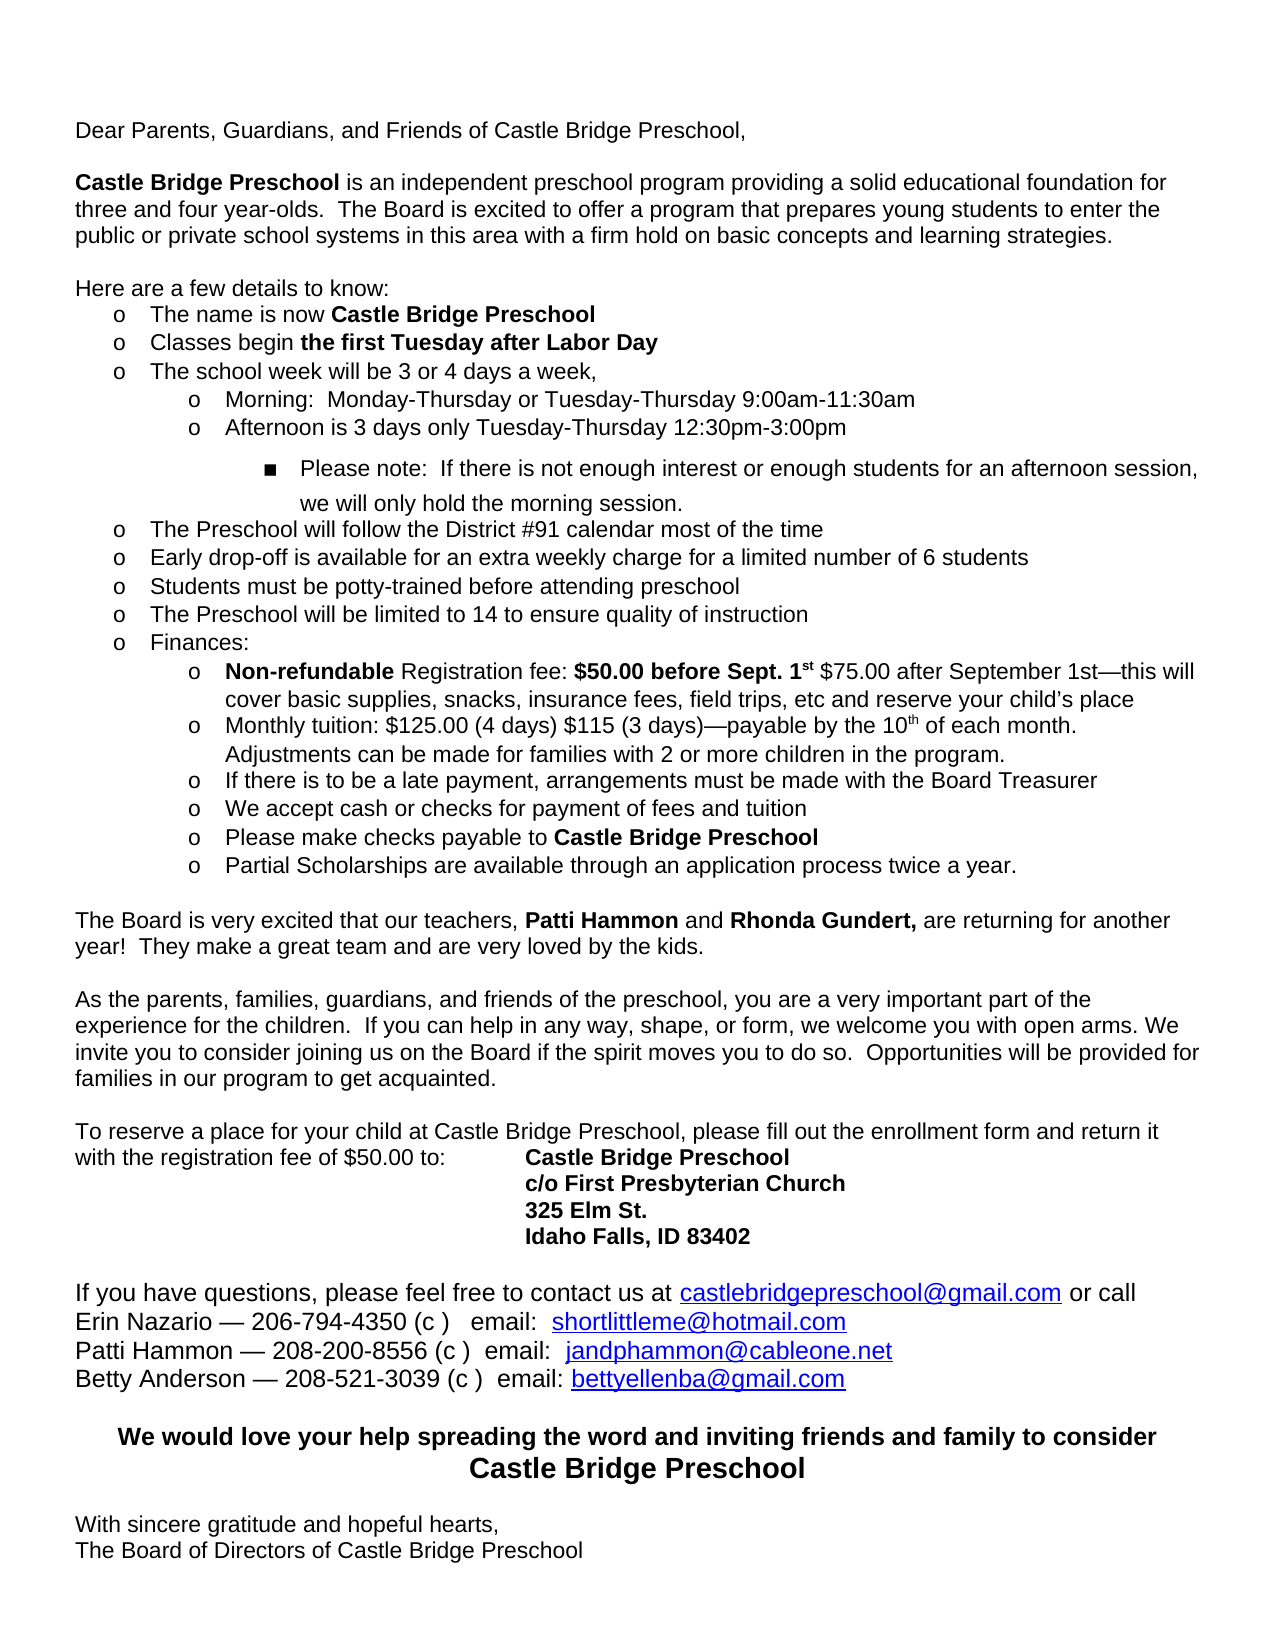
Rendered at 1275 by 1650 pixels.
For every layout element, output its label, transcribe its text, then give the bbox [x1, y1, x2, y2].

text Castle Bridge Preschool [75, 1451, 1200, 1484]
text c/o First Presbyterian Church [75, 1170, 1200, 1197]
text 325 Elm St. [75, 1197, 1200, 1223]
text The Board is very excited that our teachers, Patti Hammon and Rhonda Gundert, are returning for another year! They make a great team and are very loved by the kids. [75, 907, 1200, 959]
list Classes begin the first Tuesday after Labor Day [112, 329, 1200, 358]
list Afternoon is 3 days only Tuesday-Thursday 12:30pm-3:00pm [187, 414, 1200, 443]
text Patti Hammon — 208-200-8556 (c ) email: jandphammon@cableone.net [75, 1336, 1200, 1364]
list The name is now Castle Bridge Preschool [112, 301, 1200, 329]
list Non-refundable Registration fee: $50.00 before Sept. 1st $75.00 after September 1st—this will cover basic supplies, snacks, insurance fees, field trips, etc and reserve your child’s place [187, 658, 1200, 712]
text Idaho Falls, ID 83402 [75, 1223, 1200, 1249]
list Monthly tuition: $125.00 (4 days) $115 (3 days)—payable by the 10th of each month. Adjustments can be made for families with 2 or more children in the program. [187, 712, 1200, 767]
text Dear Parents, Guardians, and Friends of Castle Bridge Preschool, [75, 117, 1200, 143]
text The Board of Directors of Castle Bridge Preschool [75, 1537, 1200, 1563]
text To reserve a place for your child at Castle Bridge Preschool, please fill out the enrollment form and return it with the registration fee of $50.00 to: Castle Bridge Preschool [75, 1118, 1200, 1170]
list If there is to be a late payment, arrangements must be made with the Board Treasurer [187, 767, 1200, 795]
list The Preschool will be limited to 14 to ensure quality of instruction [112, 601, 1200, 629]
text If you have questions, please feel free to contact us at castlebridgepreschool@gmail.com or call [75, 1278, 1200, 1307]
list We accept cash or checks for payment of fees and tuition [187, 795, 1200, 824]
list The school week will be 3 or 4 days a week, [112, 358, 1200, 386]
list Early drop-off is available for an extra weekly charge for a limited number of 6 students [112, 544, 1200, 573]
text Erin Nazario — 206-794-4350 (c ) email: shortlittleme@hotmail.com [75, 1307, 1200, 1336]
text Castle Bridge Preschool is an independent preschool program providing a solid educational foundation for three and four year-olds. The Board is excited to offer a program that prepares young students to enter the public or private school systems in this area with a firm hold on basic concepts and learning strategies. [75, 169, 1200, 248]
list The Preschool will follow the District #91 calendar most of the time [112, 516, 1200, 544]
text Betty Anderson — 208-521-3039 (c ) email: bettyellenba@gmail.com [75, 1364, 1200, 1393]
list Finances: [112, 629, 1200, 658]
text As the parents, families, guardians, and friends of the preschool, you are a very important part of the experience for the children. If you can help in any way, shape, or form, we welcome you with open arms. We invite you to consider joining us on the Board if the spirit moves you to do so. Opportunities will be provided for families in our program to get acquainted. [75, 986, 1200, 1091]
list Morning: Monday-Thursday or Tuesday-Thursday 9:00am-11:30am [187, 386, 1200, 414]
text With sincere gratitude and hopeful hearts, [75, 1511, 1200, 1537]
list Please make checks payable to Castle Bridge Preschool [187, 824, 1200, 852]
text We would love your help spreading the word and inviting friends and family to consider [75, 1422, 1200, 1451]
text Here are a few details to know: [75, 275, 1200, 301]
list Students must be potty-trained before attending preschool [112, 573, 1200, 601]
list Please note: If there is not enough interest or enough students for an afternoon session, we will only hold the morning session. [262, 443, 1200, 516]
list Partial Scholarships are available through an application process twice a year. [187, 852, 1200, 880]
